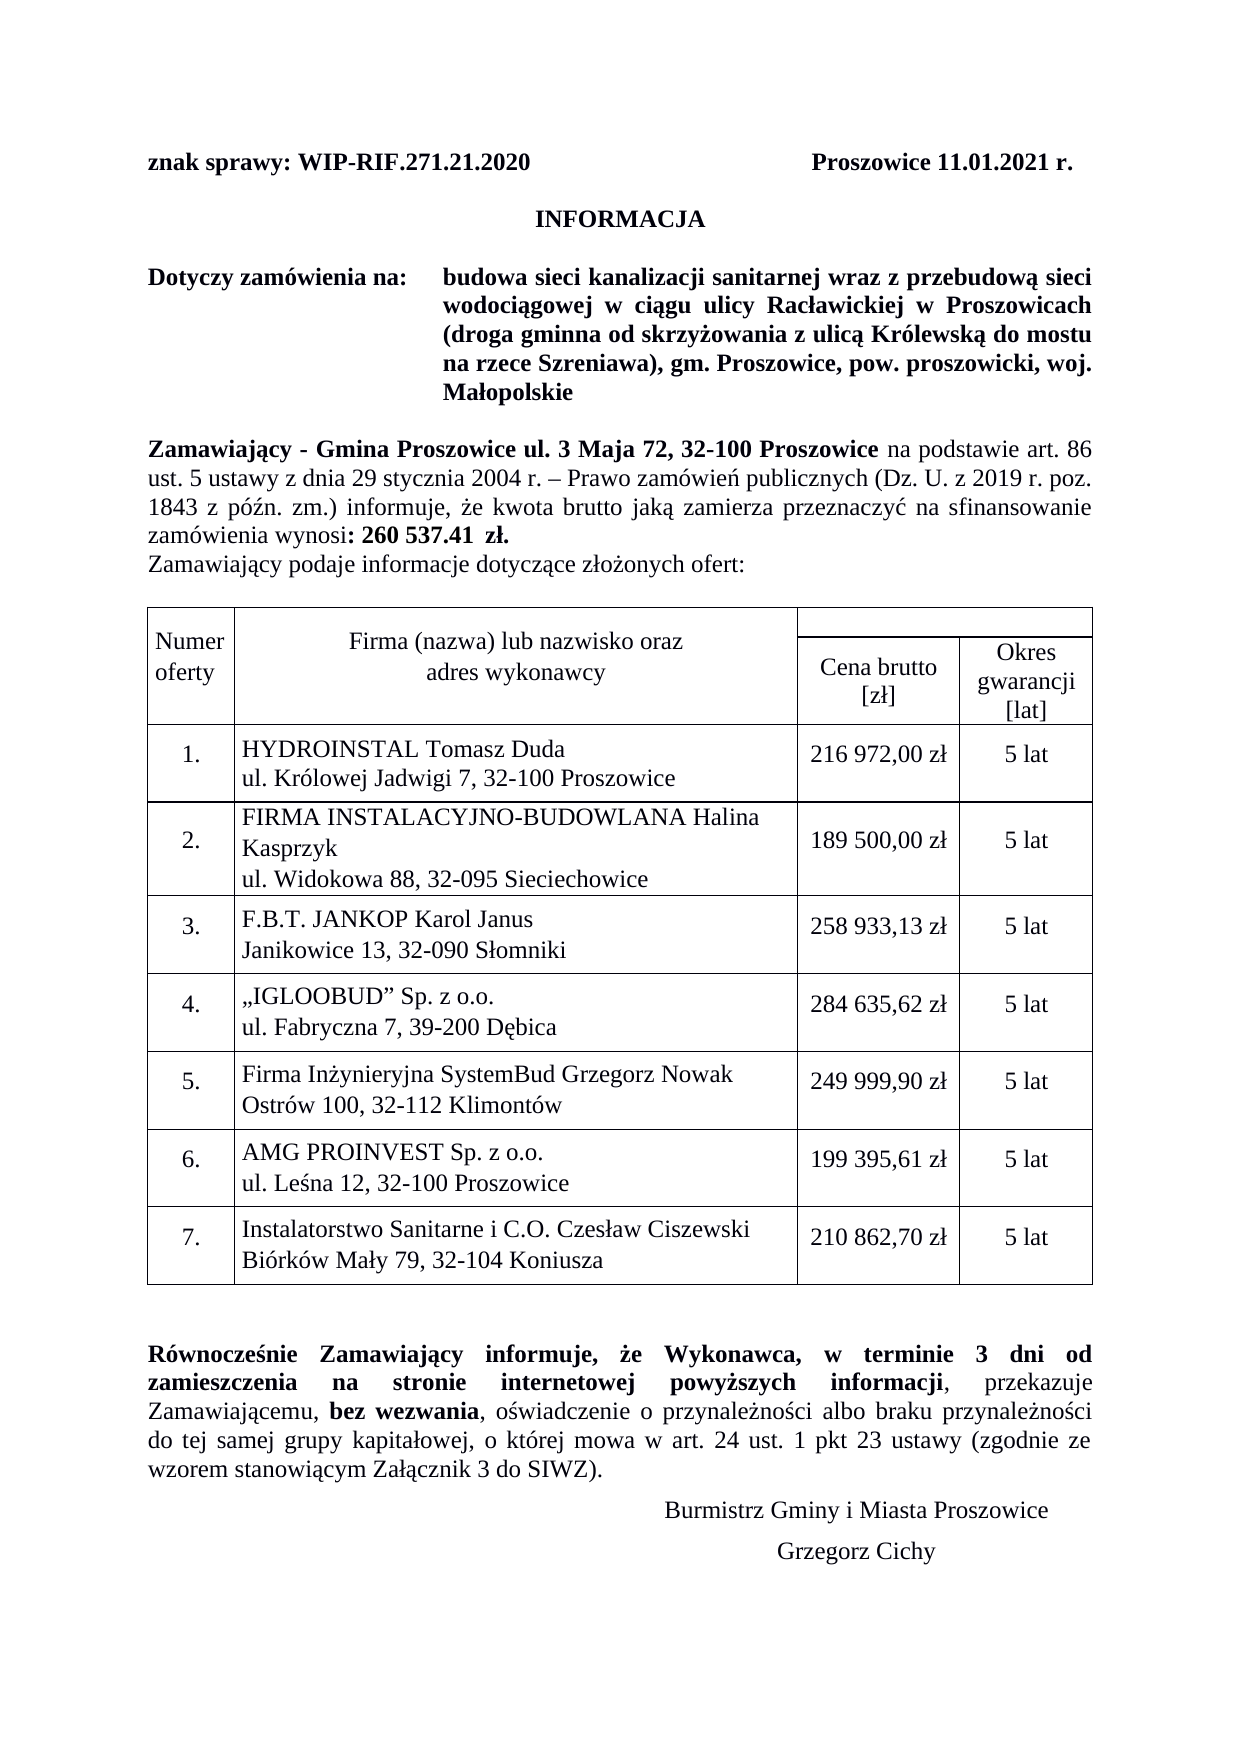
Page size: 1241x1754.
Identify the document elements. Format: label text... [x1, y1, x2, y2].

table_cell „IGLOOBUD” Sp. z o.o. ul. Fabryczna 7, 39-200 Dębica [235, 974, 797, 1051]
table_cell 284 635,62 zł [798, 974, 959, 1051]
table_cell 199 395,61 zł [798, 1130, 959, 1206]
table_cell 5 lat [960, 725, 1092, 801]
table_cell 5 lat [960, 896, 1092, 973]
table_cell HYDROINSTAL Tomasz Duda ul. Królowej Jadwigi 7, 32-100 Proszowice [235, 725, 797, 801]
table_cell 3. [148, 896, 234, 973]
text Burmistrz Gminy i Miasta Proszowice [620, 1495, 1093, 1524]
table_cell 4. [148, 974, 234, 1051]
table_cell FIRMA INSTALACYJNO-BUDOWLANA Halina Kasprzyk ul. Widokowa 88, 32-095 Sieciechowice [235, 803, 797, 895]
table_cell 7. [148, 1207, 234, 1284]
table_cell 5 lat [960, 974, 1092, 1051]
text Grzegorz Cichy [620, 1536, 1093, 1565]
table_cell 249 999,90 zł [798, 1052, 959, 1128]
table_cell Okres gwarancji [lat] [960, 638, 1092, 724]
text Zamawiający - Gmina Proszowice ul. 3 Maja 72, 32-100 Proszowice na podstawie art. 86 ust. 5 ustawy z dnia 29 stycznia 2004 r. – Prawo zamówień publicznych (Dz. U. z 2019 r. poz. 1843 z późn. zm.) informuje, że kwota brutto jaką zamierza przeznaczyć na sfinansowanie zamówienia wynosi: 260 537.41 zł. [148, 434, 1093, 549]
table_header Numer oferty [148, 608, 234, 724]
table_cell AMG PROINVEST Sp. z o.o. ul. Leśna 12, 32-100 Proszowice [235, 1130, 797, 1206]
text Zamawiający podaje informacje dotyczące złożonych ofert: [148, 549, 1093, 578]
table_cell 258 933,13 zł [798, 896, 959, 973]
table_cell Instalatorstwo Sanitarne i C.O. Czesław Ciszewski Biórków Mały 79, 32-104 Koniusza [235, 1207, 797, 1284]
table_cell 5 lat [960, 803, 1092, 895]
text znak sprawy: WIP-RIF.271.21.2020 Proszowice 11.01.2021 r. [148, 147, 1093, 175]
text Równocześnie Zamawiający informuje, że Wykonawca, w terminie 3 dni od zamieszczenia na stronie internetowej powyższych informacji, przekazuje Zamawiającemu, bez wezwania, oświadczenie o przynależności albo braku przynależności do tej samej grupy kapitałowej, o której mowa w art. 24 ust. 1 pkt 23 ustawy (zgodnie ze wzorem stanowiącym Załącznik 3 do SIWZ). [148, 1339, 1093, 1482]
table_cell 210 862,70 zł [798, 1207, 959, 1284]
table_cell 2. [148, 803, 234, 895]
table_header [798, 608, 1092, 636]
table_cell 1. [148, 725, 234, 801]
table_cell 5 lat [960, 1207, 1092, 1284]
text Dotyczy zamówienia na: budowa sieci kanalizacji sanitarnej wraz z przebudową sieci wodociągowej w ciągu ulicy Racławickiej w Proszowicach (droga gminna od skrzyżowania z ulicą Królewską do mostu na rzece Szreniawa), gm. Proszowice, pow. proszowicki, woj. Małopolskie [148, 262, 1093, 405]
table_cell F.B.T. JANKOP Karol Janus Janikowice 13, 32-090 Słomniki [235, 896, 797, 973]
table_cell 5 lat [960, 1052, 1092, 1128]
table_cell 6. [148, 1130, 234, 1206]
table_cell 5 lat [960, 1130, 1092, 1206]
table_cell 216 972,00 zł [798, 725, 959, 801]
table_header Firma (nazwa) lub nazwisko oraz adres wykonawcy [235, 608, 797, 724]
text INFORMACJA [148, 204, 1093, 233]
table_cell 189 500,00 zł [798, 803, 959, 895]
table_cell Cena brutto [zł] [798, 638, 959, 724]
table_cell Firma Inżynieryjna SystemBud Grzegorz Nowak Ostrów 100, 32-112 Klimontów [235, 1052, 797, 1128]
table_cell 5. [148, 1052, 234, 1128]
